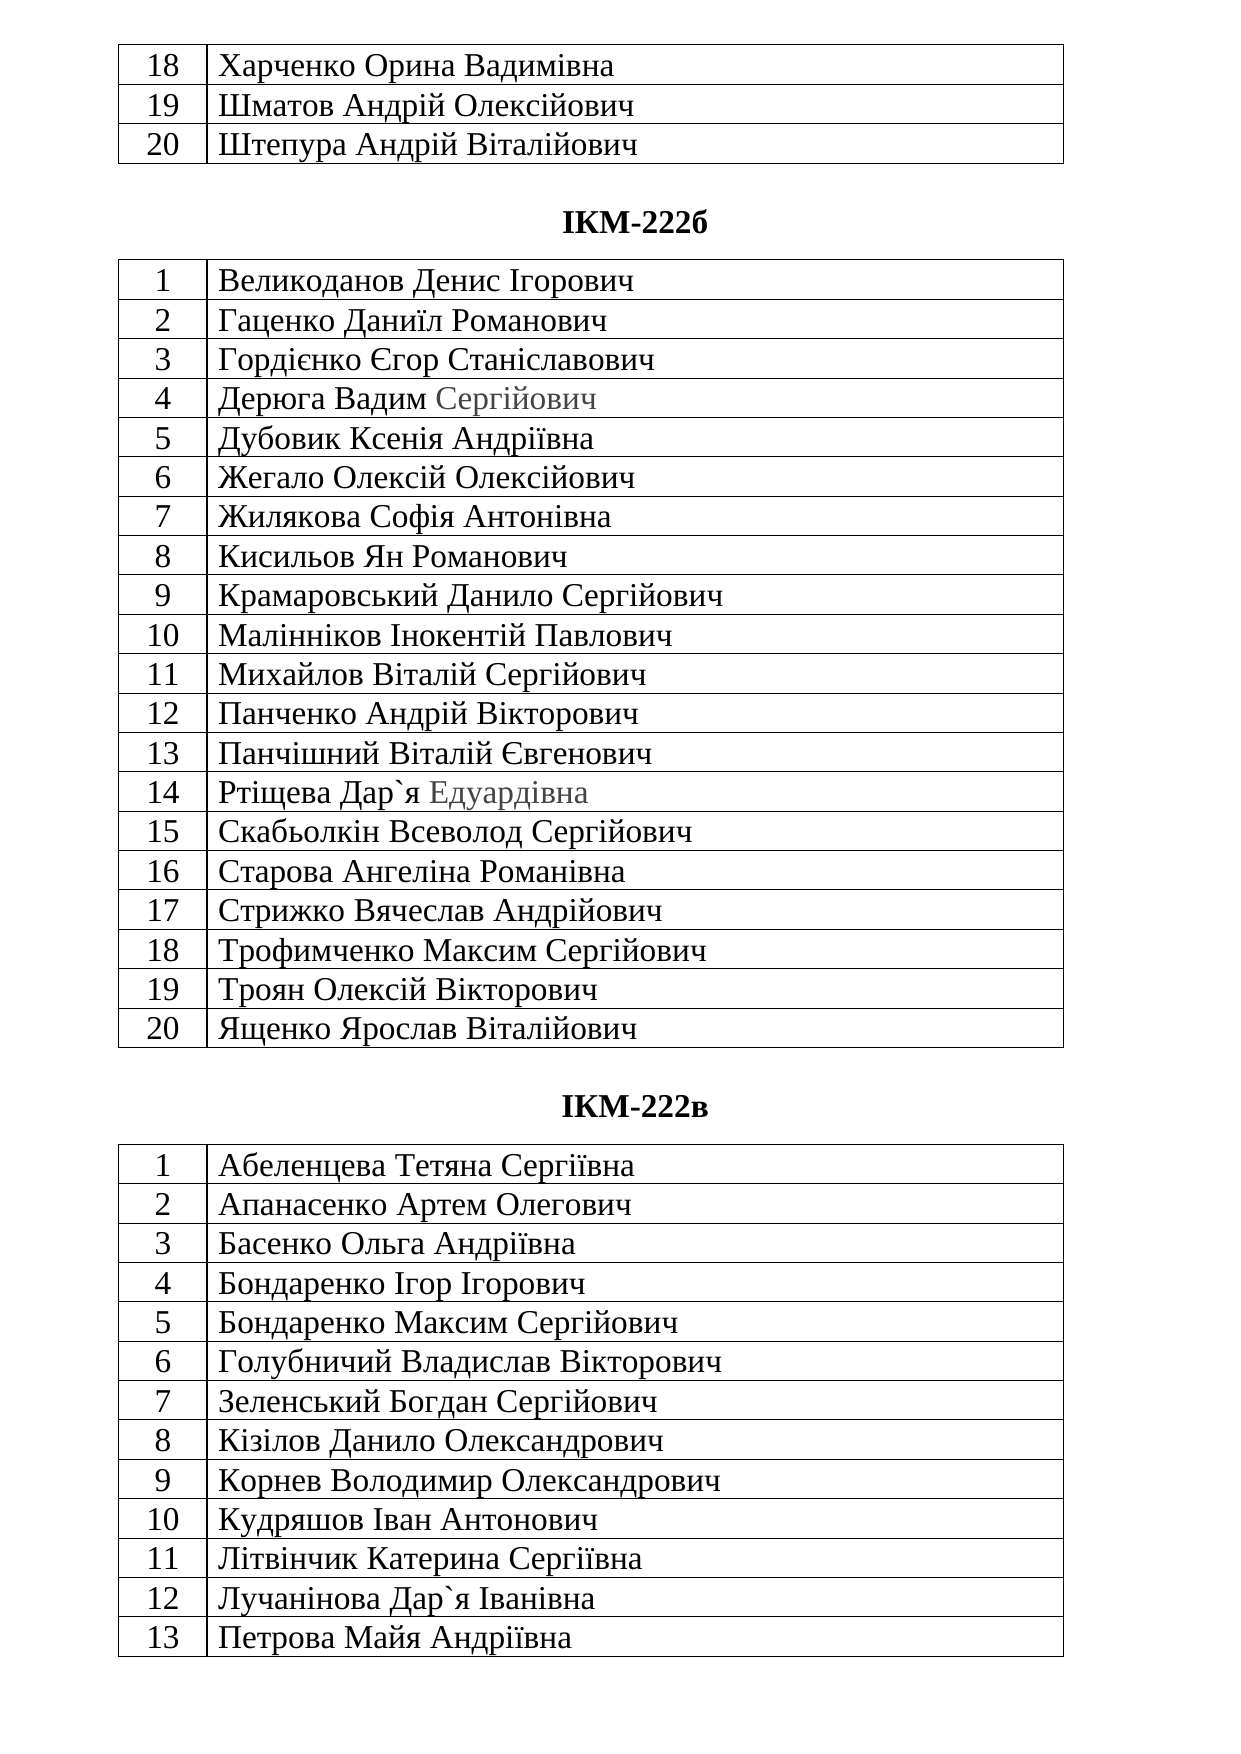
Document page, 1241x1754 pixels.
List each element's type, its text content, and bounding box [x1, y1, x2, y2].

table_cell 10 [119, 1499, 206, 1537]
table_cell Трофимченко Максим Сергійович [208, 930, 1063, 968]
table_cell Кізілов Данило Олександрович [208, 1420, 1063, 1459]
table_cell 12 [119, 694, 206, 732]
table_cell 20 [119, 1009, 206, 1047]
table_cell Кудряшов Іван Антонович [208, 1499, 1063, 1537]
table_cell Гаценко Даниїл Романович [208, 300, 1063, 338]
table_cell 8 [119, 536, 206, 574]
table_cell Штепура Андрій Віталійович [208, 124, 1063, 162]
table_cell Шматов Андрій Олексійович [208, 85, 1063, 123]
table_cell Харченко Орина Вадимівна [208, 45, 1063, 84]
table_cell 3 [119, 1224, 206, 1262]
table_cell 4 [119, 379, 206, 417]
table_cell 5 [119, 1302, 206, 1341]
table_cell Петрова Майя Андріївна [208, 1617, 1063, 1656]
table_cell 5 [119, 418, 206, 456]
table_cell 13 [119, 733, 206, 771]
table_cell 9 [119, 575, 206, 614]
table_cell Скабьолкін Всеволод Сергійович [208, 812, 1063, 850]
table_cell Стрижко Вячеслав Андрійович [208, 890, 1063, 929]
table_cell 7 [119, 497, 206, 535]
table_cell Ященко Ярослав Віталійович [208, 1009, 1063, 1047]
table_cell 6 [119, 1342, 206, 1380]
table_header 1 [119, 260, 206, 299]
table_cell Дубовик Ксенія Андріївна [208, 418, 1063, 456]
table_cell 15 [119, 812, 206, 850]
table_cell Жегало Олексій Олексійович [208, 457, 1063, 496]
table_cell 18 [119, 45, 206, 84]
table_cell Панченко Андрій Вікторович [208, 694, 1063, 732]
table_cell 11 [119, 1539, 206, 1577]
table_cell 20 [119, 124, 206, 162]
table_cell Старова Ангеліна Романівна [208, 851, 1063, 889]
table_cell Ртіщева Дар`я Едуардівна [208, 772, 1063, 811]
text ІКМ-222б [118, 202, 1152, 240]
table_cell 13 [119, 1617, 206, 1656]
table_cell Дерюга Вадим Сергійович [208, 379, 1063, 417]
table_cell 12 [119, 1578, 206, 1616]
table_cell Бондаренко Максим Сергійович [208, 1302, 1063, 1341]
table_cell Гордієнко Єгор Станіславович [208, 339, 1063, 377]
table_cell 10 [119, 615, 206, 653]
table_cell Троян Олексій Вікторович [208, 969, 1063, 1007]
table_cell 16 [119, 851, 206, 889]
table_cell Апанасенко Артем Олегович [208, 1184, 1063, 1222]
table_cell 7 [119, 1381, 206, 1419]
table_cell Михайлов Віталій Сергійович [208, 654, 1063, 692]
table_header 1 [119, 1145, 206, 1183]
table_cell 14 [119, 772, 206, 811]
table_header Великоданов Денис Ігорович [208, 260, 1063, 299]
table_header Абеленцева Тетяна Сергіївна [208, 1145, 1063, 1183]
table_cell 19 [119, 85, 206, 123]
table_cell Літвінчик Катерина Сергіївна [208, 1539, 1063, 1577]
text ІКМ-222в [118, 1086, 1152, 1124]
table_cell Жилякова Софія Антонівна [208, 497, 1063, 535]
table_cell Басенко Ольга Андріївна [208, 1224, 1063, 1262]
table_cell 8 [119, 1420, 206, 1459]
table_cell 17 [119, 890, 206, 929]
table_cell Кисильов Ян Романович [208, 536, 1063, 574]
table_cell Корнев Володимир Олександрович [208, 1460, 1063, 1498]
table_cell 18 [119, 930, 206, 968]
table_cell 4 [119, 1263, 206, 1301]
table_cell 2 [119, 1184, 206, 1222]
table_cell 2 [119, 300, 206, 338]
table_cell Малінніков Інокентій Павлович [208, 615, 1063, 653]
table_cell 3 [119, 339, 206, 377]
table_cell Лучанінова Дар`я Іванівна [208, 1578, 1063, 1616]
table_cell 11 [119, 654, 206, 692]
table_cell Крамаровський Данило Сергійович [208, 575, 1063, 614]
table_cell 9 [119, 1460, 206, 1498]
table_cell Голубничий Владислав Вікторович [208, 1342, 1063, 1380]
table_cell 6 [119, 457, 206, 496]
table_cell Панчішний Віталій Євгенович [208, 733, 1063, 771]
table_cell 19 [119, 969, 206, 1007]
table_cell Бондаренко Ігор Ігорович [208, 1263, 1063, 1301]
table_cell Зеленський Богдан Сергійович [208, 1381, 1063, 1419]
